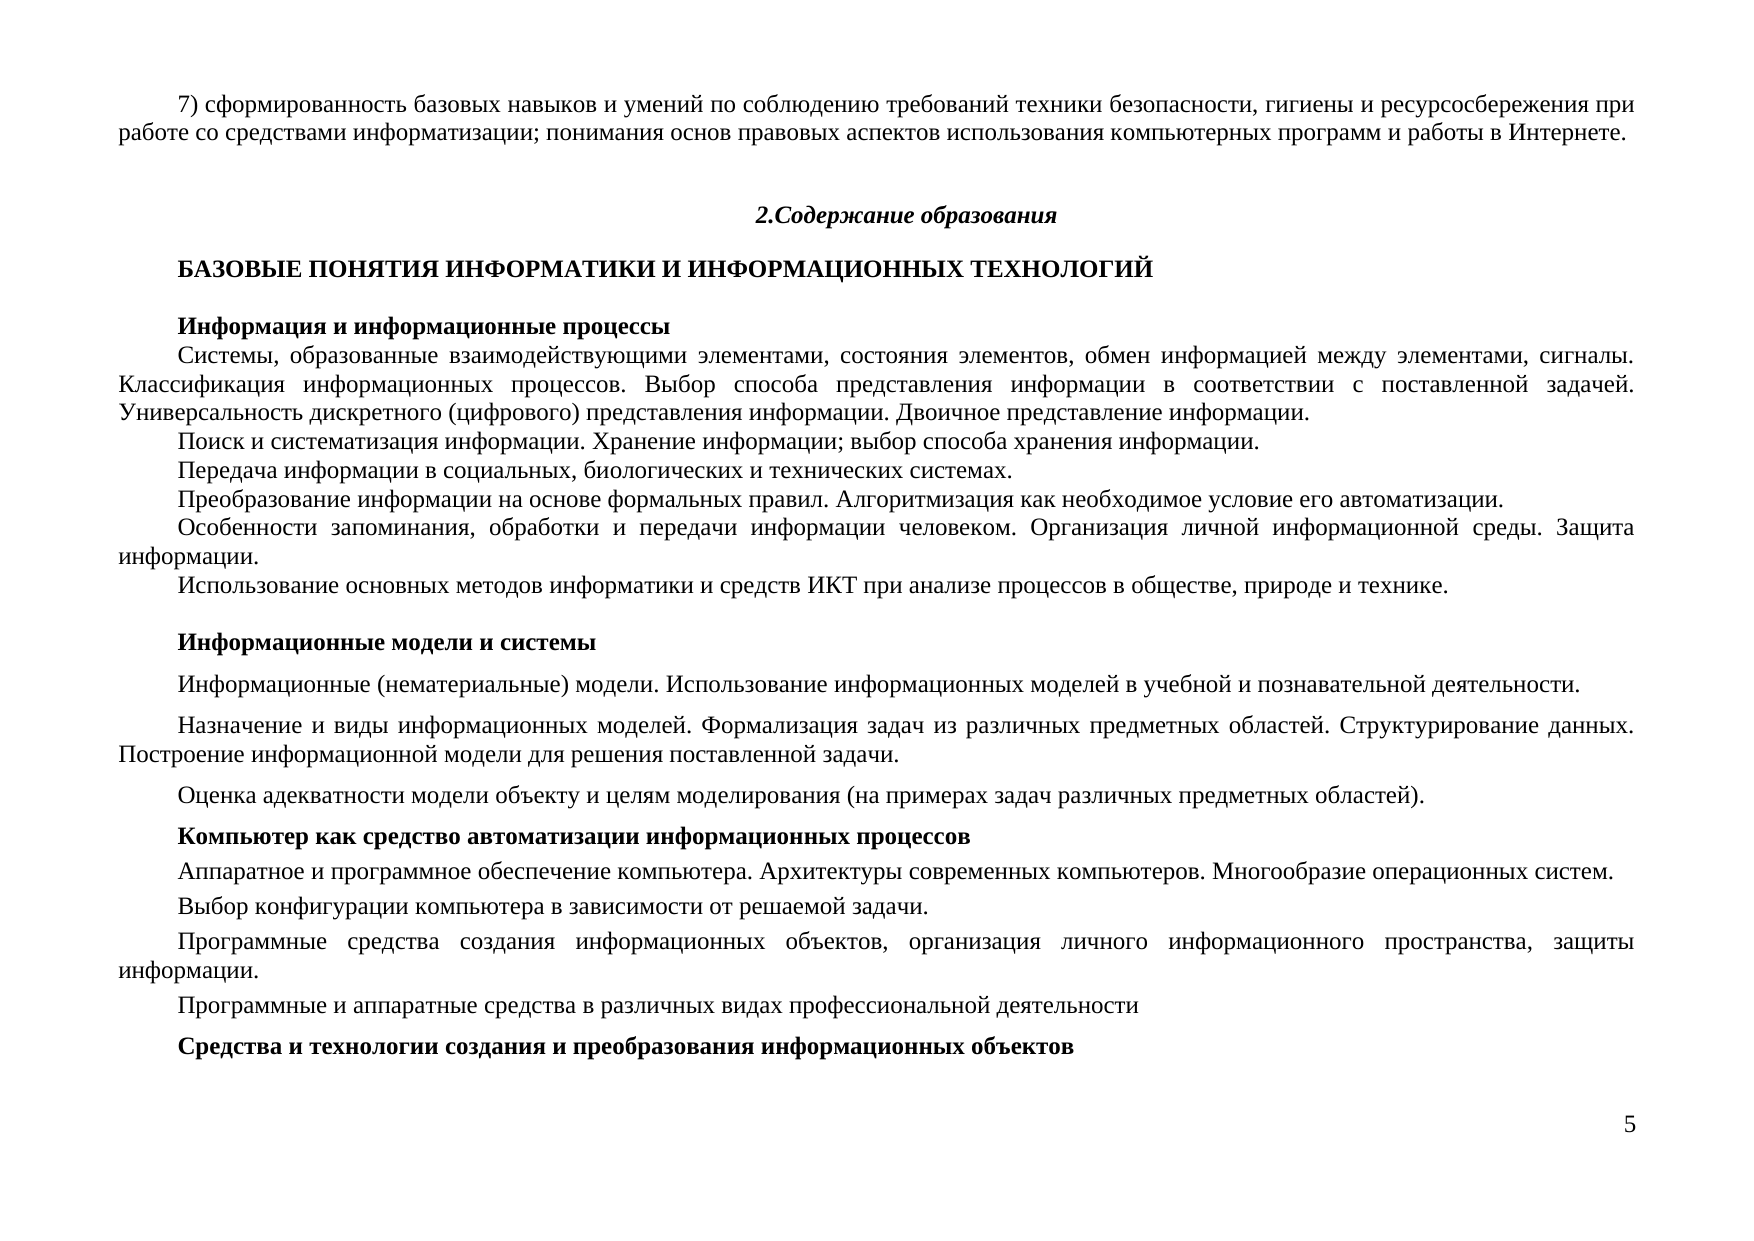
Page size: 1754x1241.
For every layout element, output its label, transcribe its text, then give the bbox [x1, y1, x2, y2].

text Использование основных методов информатики и средств ИКТ при анализе процессов в обществе, природе и технике. [118, 570, 1636, 599]
text Оценка адекватности модели объекту и целям моделирования (на примерах задач различных предметных областей). [118, 780, 1636, 809]
text 2.Содержание образования [177, 200, 1636, 229]
text Компьютер как средство автоматизации информационных процессов [118, 821, 1636, 850]
text Выбор конфигурации компьютера в зависимости от решаемой задачи. [118, 891, 1636, 920]
text Информационные модели и системы [118, 627, 1636, 656]
text Информация и информационные процессы [118, 311, 1636, 340]
text Программные средства создания информационных объектов, организация личного информационного пространства, защиты информации. [118, 926, 1636, 984]
text Информационные (нематериальные) модели. Использование информационных моделей в учебной и познавательной деятельности. [118, 669, 1636, 697]
text Назначение и виды информационных моделей. Формализация задач из различных предметных областей. Структурирование данных. Построение информационной модели для решения поставленной задачи. [118, 710, 1636, 767]
text Поиск и систематизация информации. Хранение информации; выбор способа хранения информации. [118, 426, 1636, 455]
text Средства и технологии создания и преобразования информационных объектов [118, 1031, 1636, 1060]
text Аппаратное и программное обеспечение компьютера. Архитектуры современных компьютеров. Многообразие операционных систем. [118, 856, 1636, 885]
text Передача информации в социальных, биологических и технических системах. [118, 455, 1636, 484]
text Преобразование информации на основе формальных правил. Алгоритмизация как необходимое условие его автоматизации. [118, 484, 1636, 512]
text Системы, образованные взаимодействующими элементами, состояния элементов, обмен информацией между элементами, сигналы. Классификация информационных процессов. Выбор способа представления информации в соответствии с поставленной задачей. Универсальность дискретного (цифрового) представления информации. Двоичное представление информации. [118, 340, 1636, 426]
text Базовые понятия информатики и информационных технологий [177, 254, 1636, 282]
text Программные и аппаратные средства в различных видах профессиональной деятельности [118, 990, 1636, 1019]
text 7) сформированность базовых навыков и умений по соблюдению требований техники безопасности, гигиены и ресурсосбережения при работе со средствами информатизации; понимания основ правовых аспектов использования компьютерных программ и работы в Интернете. [118, 89, 1636, 146]
text Особенности запоминания, обработки и передачи информации человеком. Организация личной информационной среды. Защита информации. [118, 512, 1636, 570]
